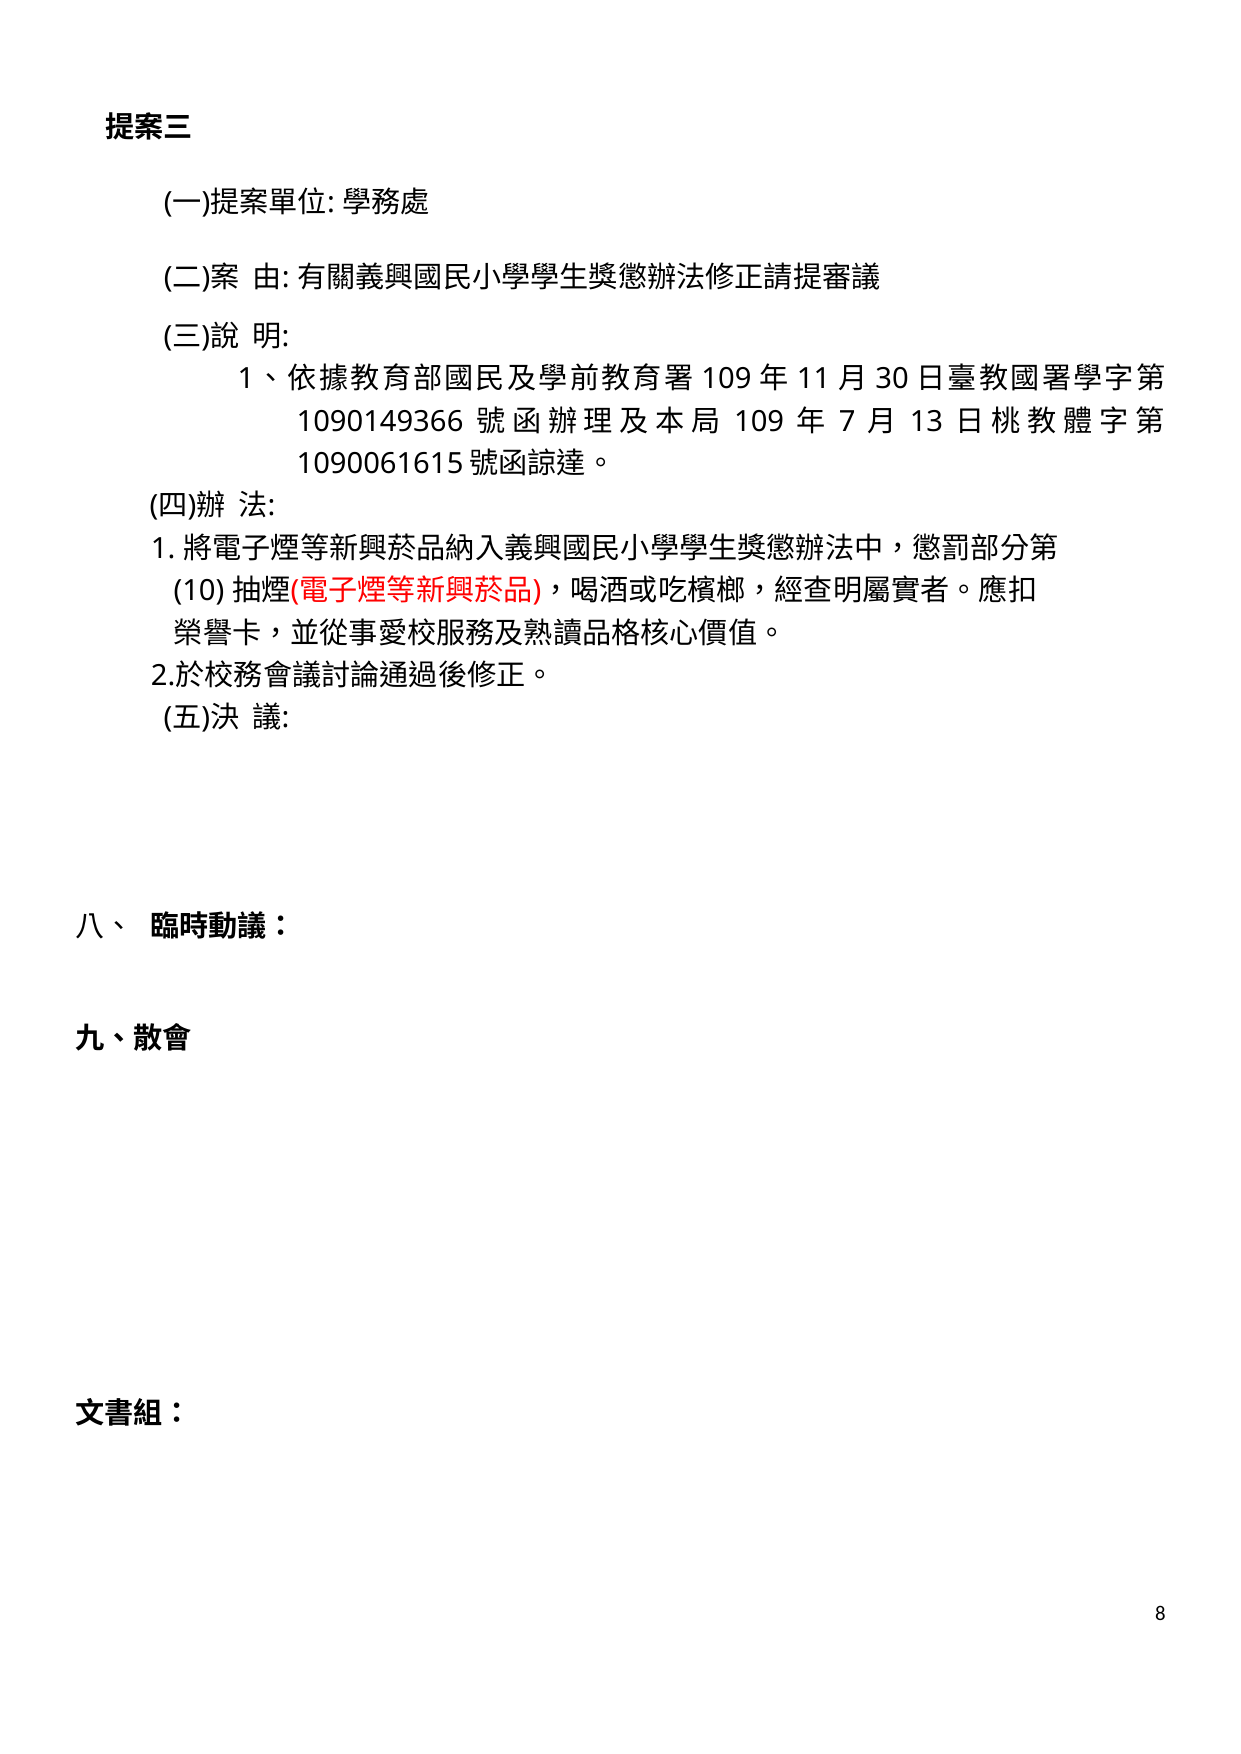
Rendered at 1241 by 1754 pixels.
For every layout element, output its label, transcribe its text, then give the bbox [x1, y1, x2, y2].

text 1. 將電子煙等新興菸品納入義興國民小學學生獎懲辦法中，懲罰部分第 [75, 524, 1165, 567]
text 1、依據教育部國民及學前教育署109年11月30日臺教國署學字第1090149366號函辦理及本局109年7月13日桃教體字第1090061615號函諒達。 [237, 355, 1165, 482]
text (五)決 議: [75, 694, 1165, 736]
text (一)提案單位: 學務處 [163, 162, 1165, 237]
text (10) 抽煙(電子煙等新興菸品)，喝酒或吃檳榔，經查明屬實者。應扣 [75, 567, 1165, 609]
text (二)案 由: 有關義興國民小學學生獎懲辦法修正請提審議 [163, 237, 1165, 312]
text 2.於校務會議討論通過後修正。 [75, 651, 1165, 694]
text 文書組： [75, 1374, 1165, 1449]
text 榮譽卡，並從事愛校服務及熟讀品格核心價值。 [75, 609, 1165, 651]
list (四)辦 法: [112, 482, 1165, 524]
list 臨時動議： [75, 886, 1165, 961]
text 提案三 [75, 87, 1165, 162]
text (三)說 明: [75, 312, 1165, 355]
text 九、散會 [75, 999, 1165, 1074]
